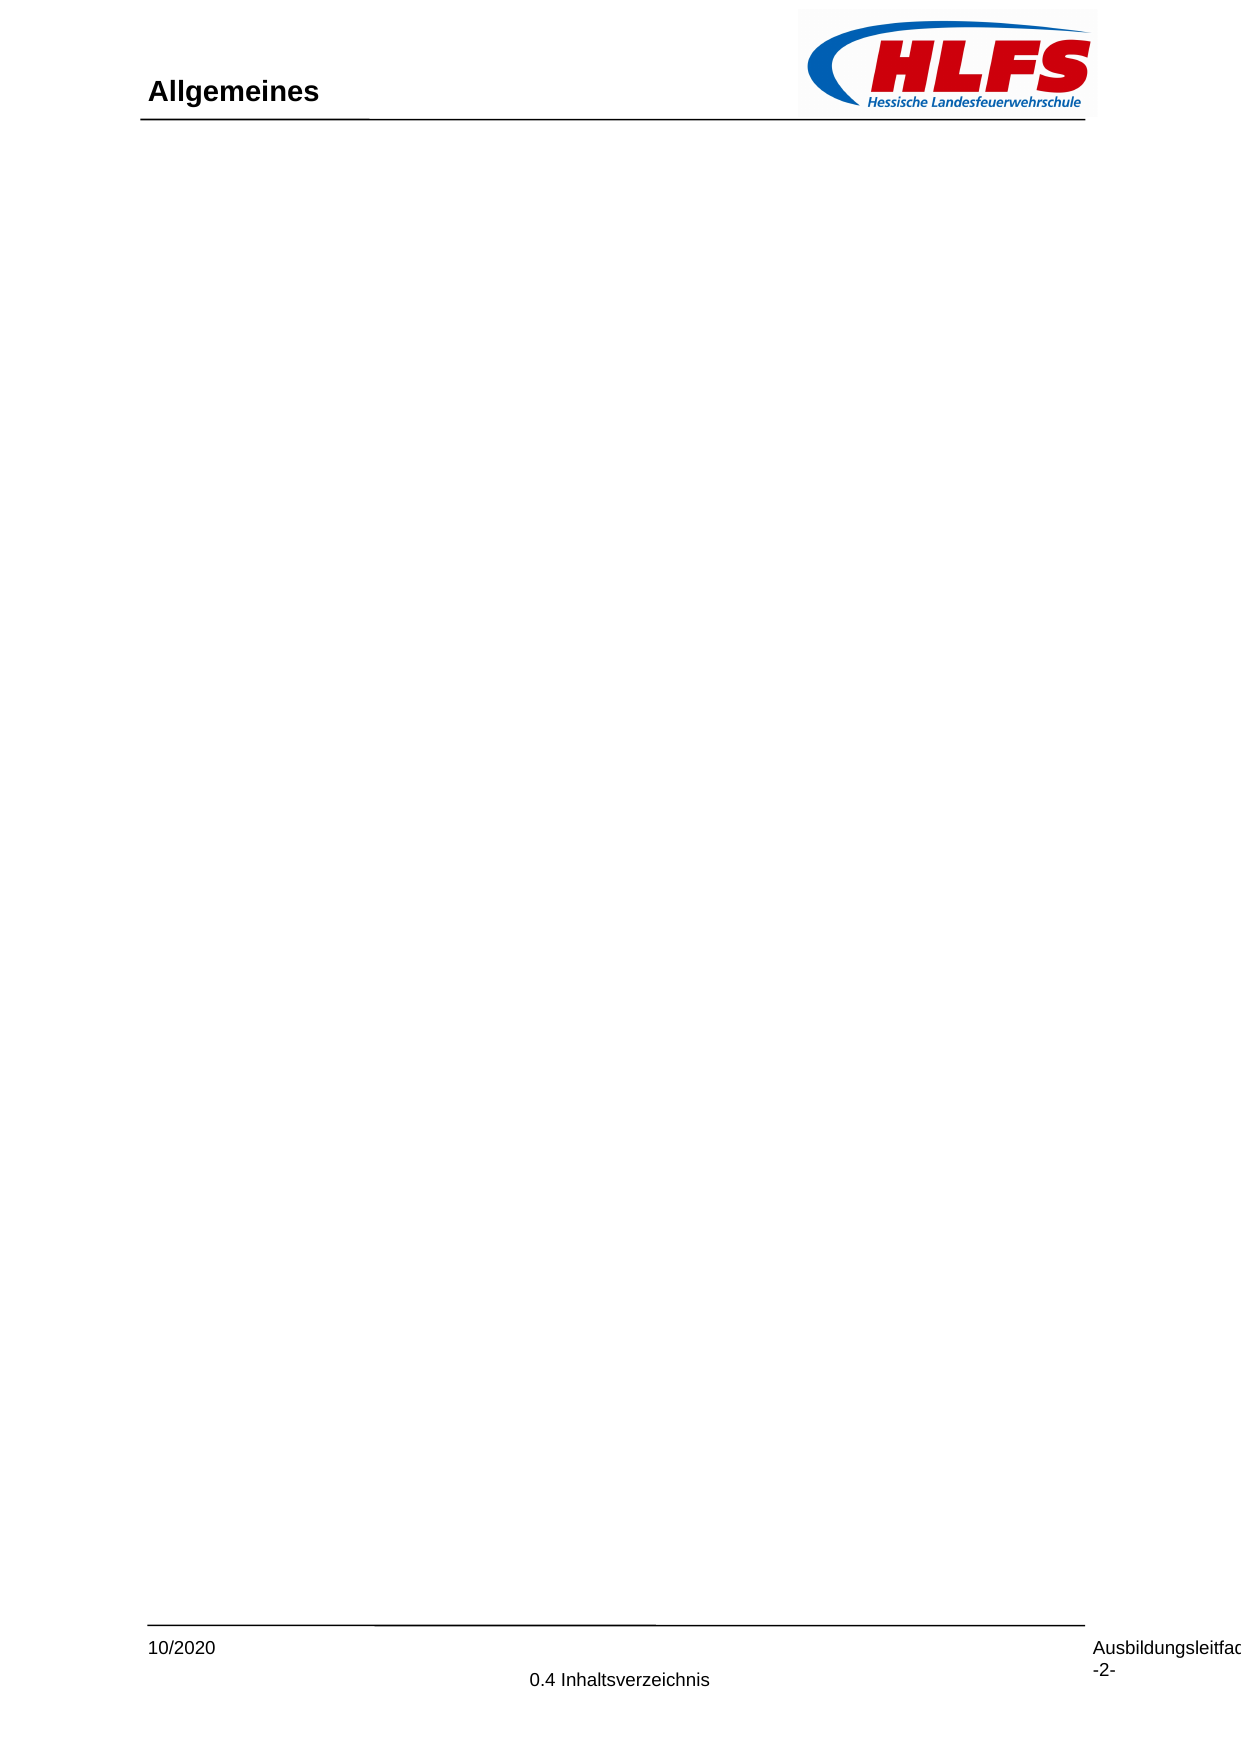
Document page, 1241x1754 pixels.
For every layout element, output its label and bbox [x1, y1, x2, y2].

picture [797, 9, 1098, 116]
